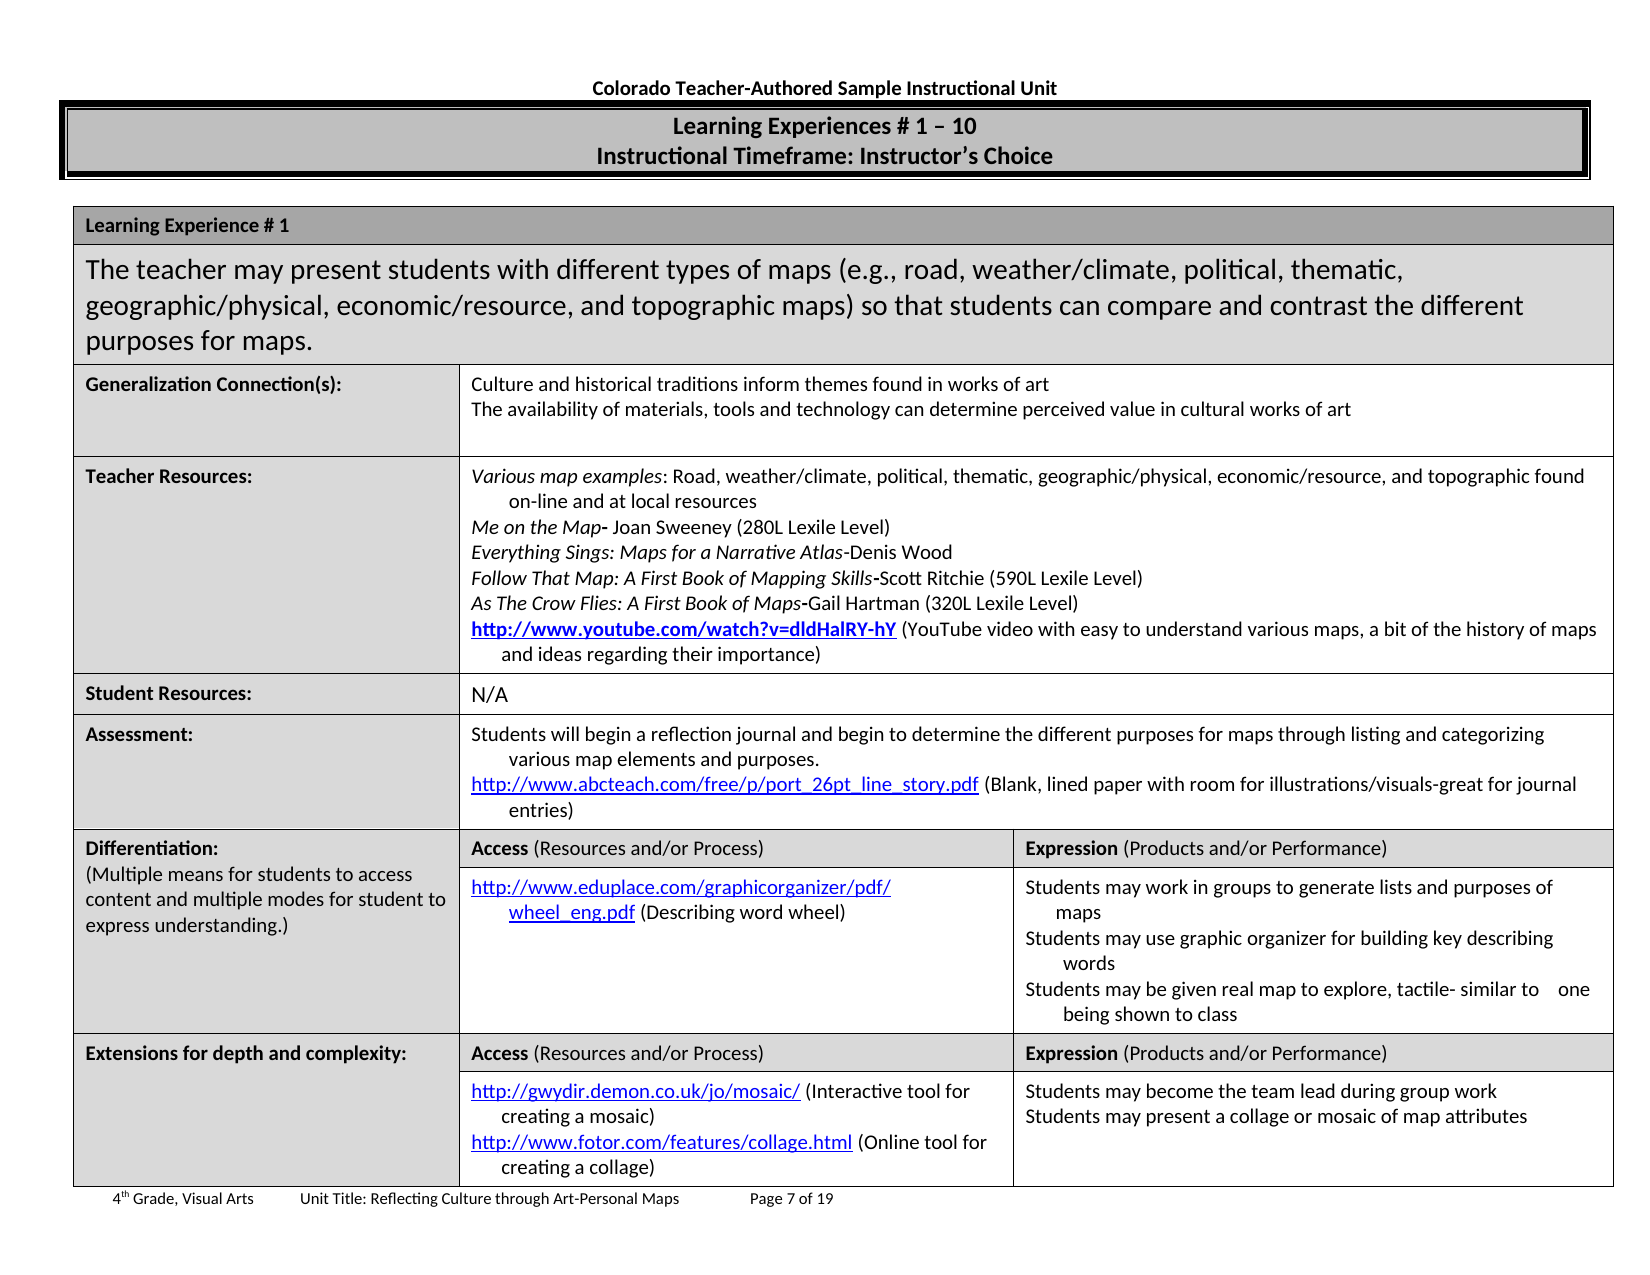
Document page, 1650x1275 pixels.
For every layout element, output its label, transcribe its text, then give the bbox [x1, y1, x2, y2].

table_cell N/A [460, 674, 1613, 714]
table_cell Access (Resources and/or Process) [460, 1034, 1013, 1071]
table_cell Students will begin a reflection journal and begin to determine the different purposes for maps through listing and categorizing various map elements and purposes. http://www.abcteach.com/free/p/port_26pt_line_story.pdf (Blank, lined paper with room for illustrations/visuals-great for journal entries) [460, 715, 1613, 828]
table_cell Students may become the team lead during group work Students may present a collage or mosaic of map attributes [1014, 1072, 1613, 1186]
table_cell Assessment: [74, 715, 459, 828]
table_cell Expression (Products and/or Performance) [1014, 1034, 1613, 1071]
table_header Learning Experience # 1 [74, 207, 1613, 244]
table_cell Differentiation: (Multiple means for students to access content and multiple modes for student to express understanding.) [74, 830, 459, 1033]
table_header Learning Experiences # 1 – 10 Instructional Timeframe: Instructor’s Choice [68, 110, 1582, 171]
table_cell http://gwydir.demon.co.uk/jo/mosaic/ (Interactive tool for creating a mosaic) http://www.fotor.com/features/collage.html (Online tool for creating a collage) [460, 1072, 1013, 1186]
table_cell Access (Resources and/or Process) [460, 830, 1013, 867]
table_cell Culture and historical traditions inform themes found in works of art The availability of materials, tools and technology can determine perceived value in cultural works of art [460, 365, 1613, 456]
table_cell Various map examples: Road, weather/climate, political, thematic, geographic/physical, economic/resource, and topographic found on-line and at local resources Me on the Map- Joan Sweeney (280L Lexile Level) Everything Sings: Maps for a Narrative Atlas-Denis Wood Follow That Map: A First Book of Mapping Skills-Scott Ritchie (590L Lexile Level) As The Crow Flies: A First Book of Maps-Gail Hartman (320L Lexile Level) http://www.youtube.com/watch?v=dldHalRY-hY (YouTube video with easy to understand various maps, a bit of the history of maps and ideas regarding their importance) [460, 457, 1613, 673]
table_cell Expression (Products and/or Performance) [1014, 830, 1613, 867]
table_cell Teacher Resources: [74, 457, 459, 673]
table_cell Generalization Connection(s): [74, 365, 459, 456]
table_cell http://www.eduplace.com/graphicorganizer/pdf/wheel_eng.pdf (Describing word wheel) [460, 868, 1013, 1033]
table_cell Extensions for depth and complexity: [74, 1034, 459, 1186]
table_cell Student Resources: [74, 674, 459, 714]
table_cell The teacher may present students with different types of maps (e.g., road, weather/climate, political, thematic, geographic/physical, economic/resource, and topographic maps) so that students can compare and contrast the different purposes for maps. [74, 245, 1613, 364]
table_cell Students may work in groups to generate lists and purposes of maps Students may use graphic organizer for building key describing words Students may be given real map to explore, tactile- similar to one being shown to class [1014, 868, 1613, 1033]
